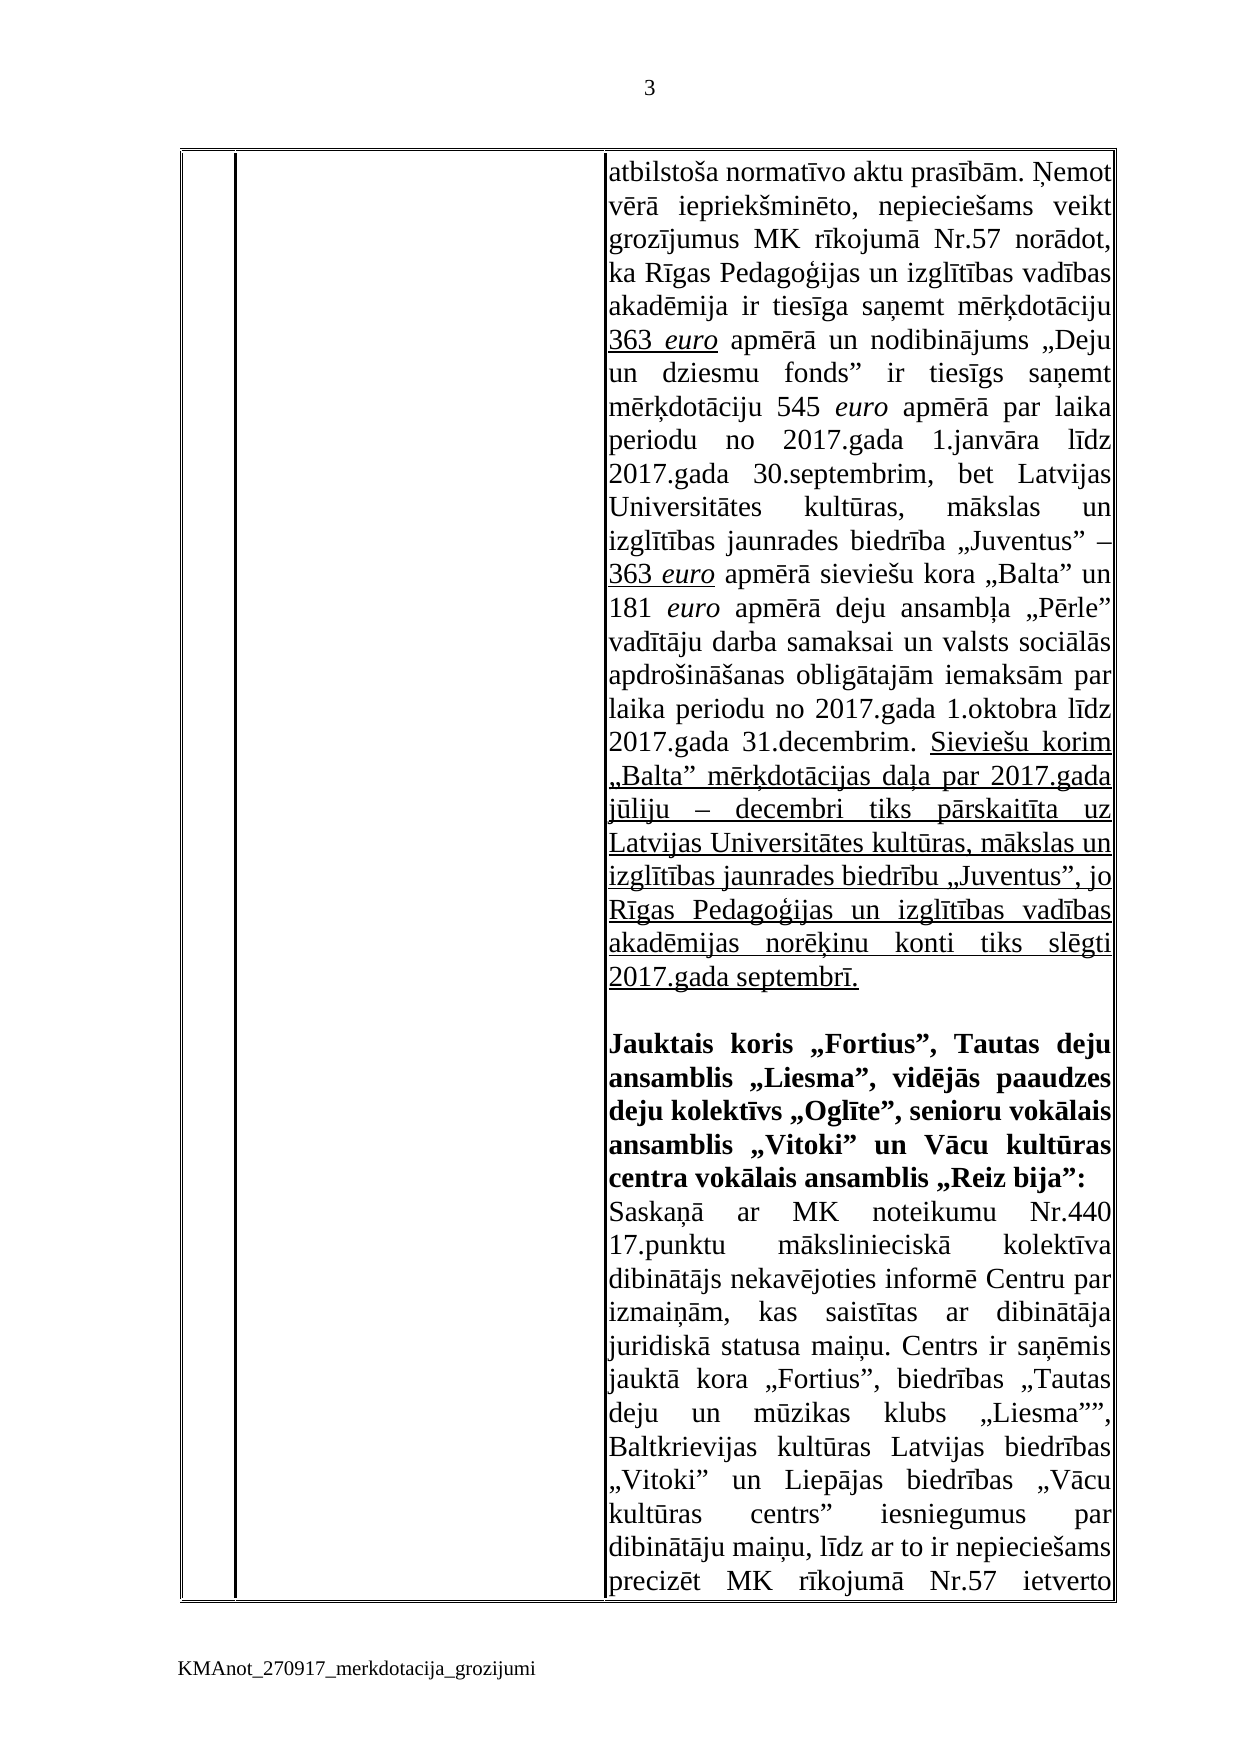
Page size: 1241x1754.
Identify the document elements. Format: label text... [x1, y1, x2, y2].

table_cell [235, 149, 605, 1599]
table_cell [605, 151, 1113, 1599]
table_cell 2. [182, 151, 235, 1599]
